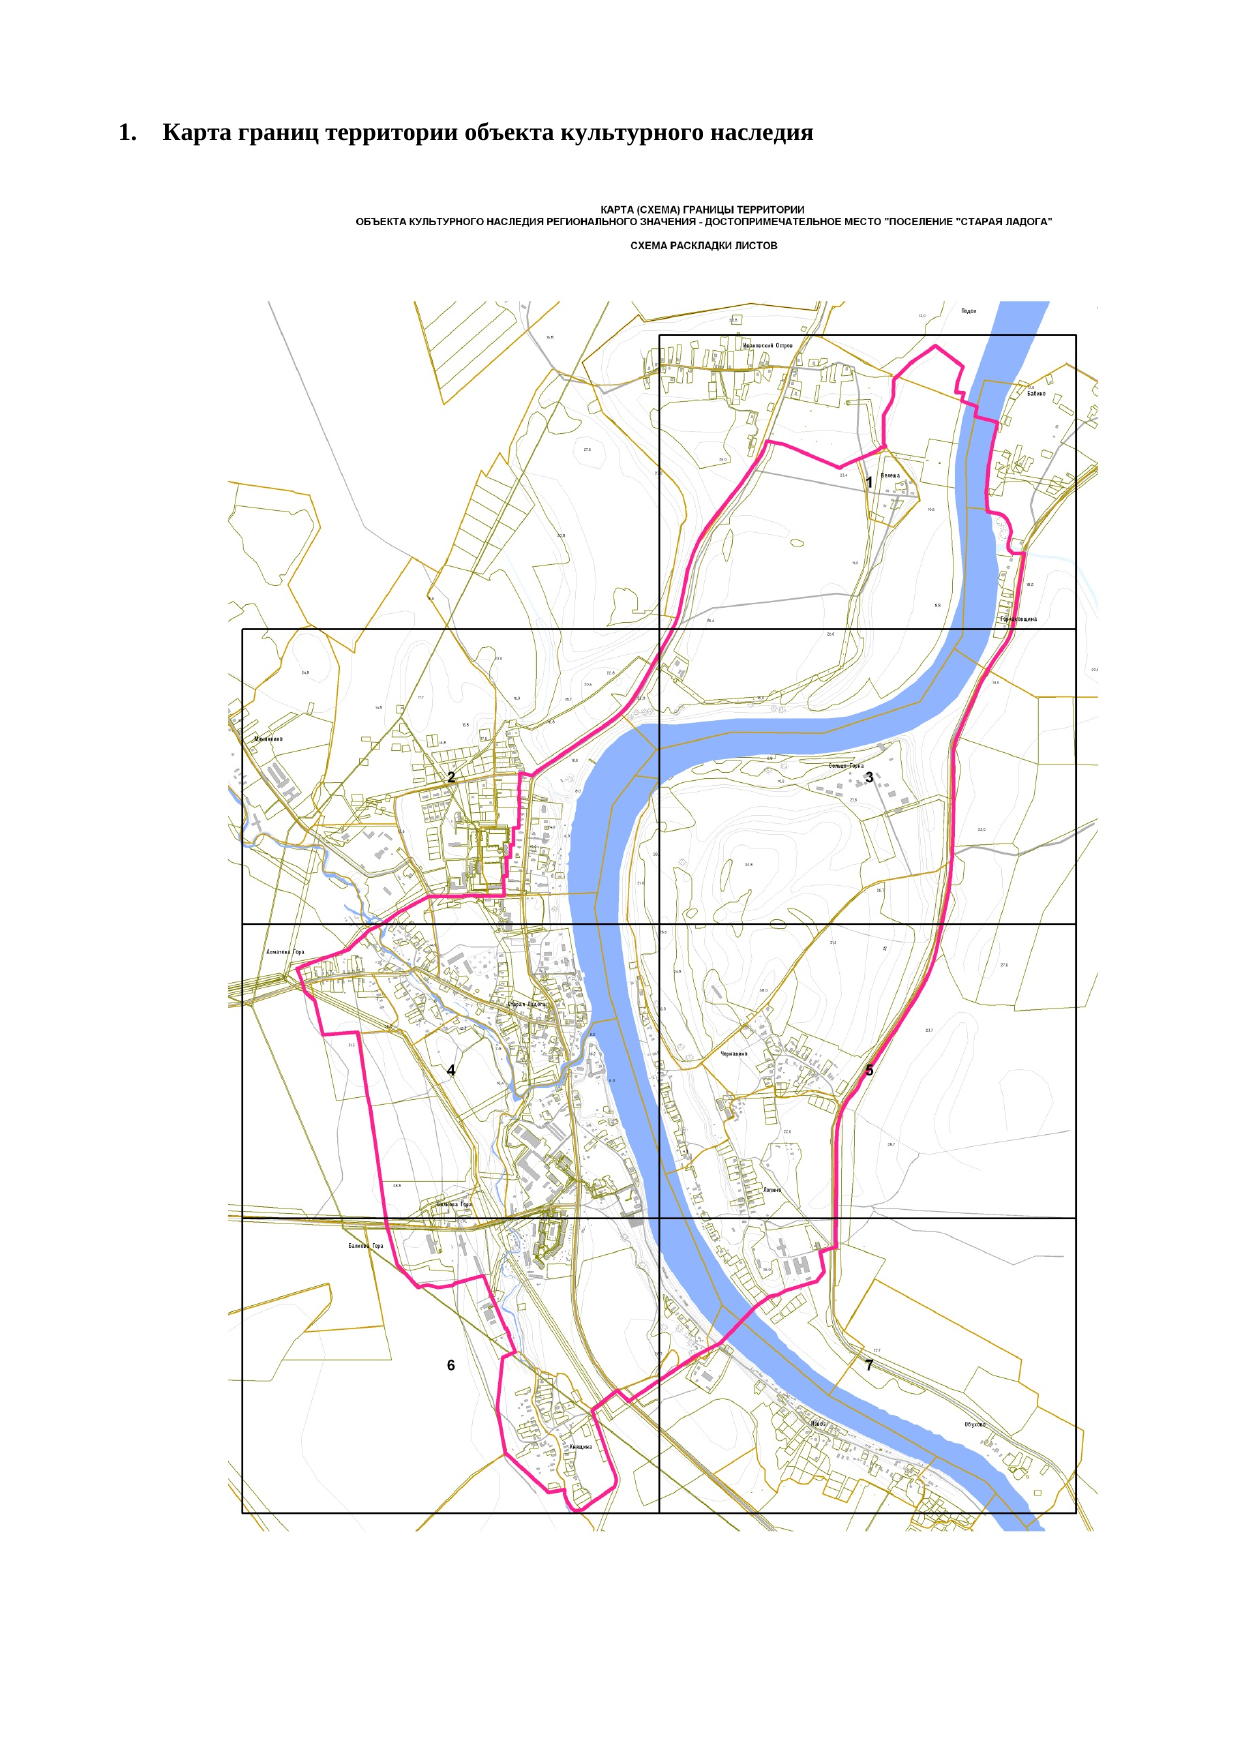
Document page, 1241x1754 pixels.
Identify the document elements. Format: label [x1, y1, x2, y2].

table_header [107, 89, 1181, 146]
picture [118, 175, 1196, 1553]
